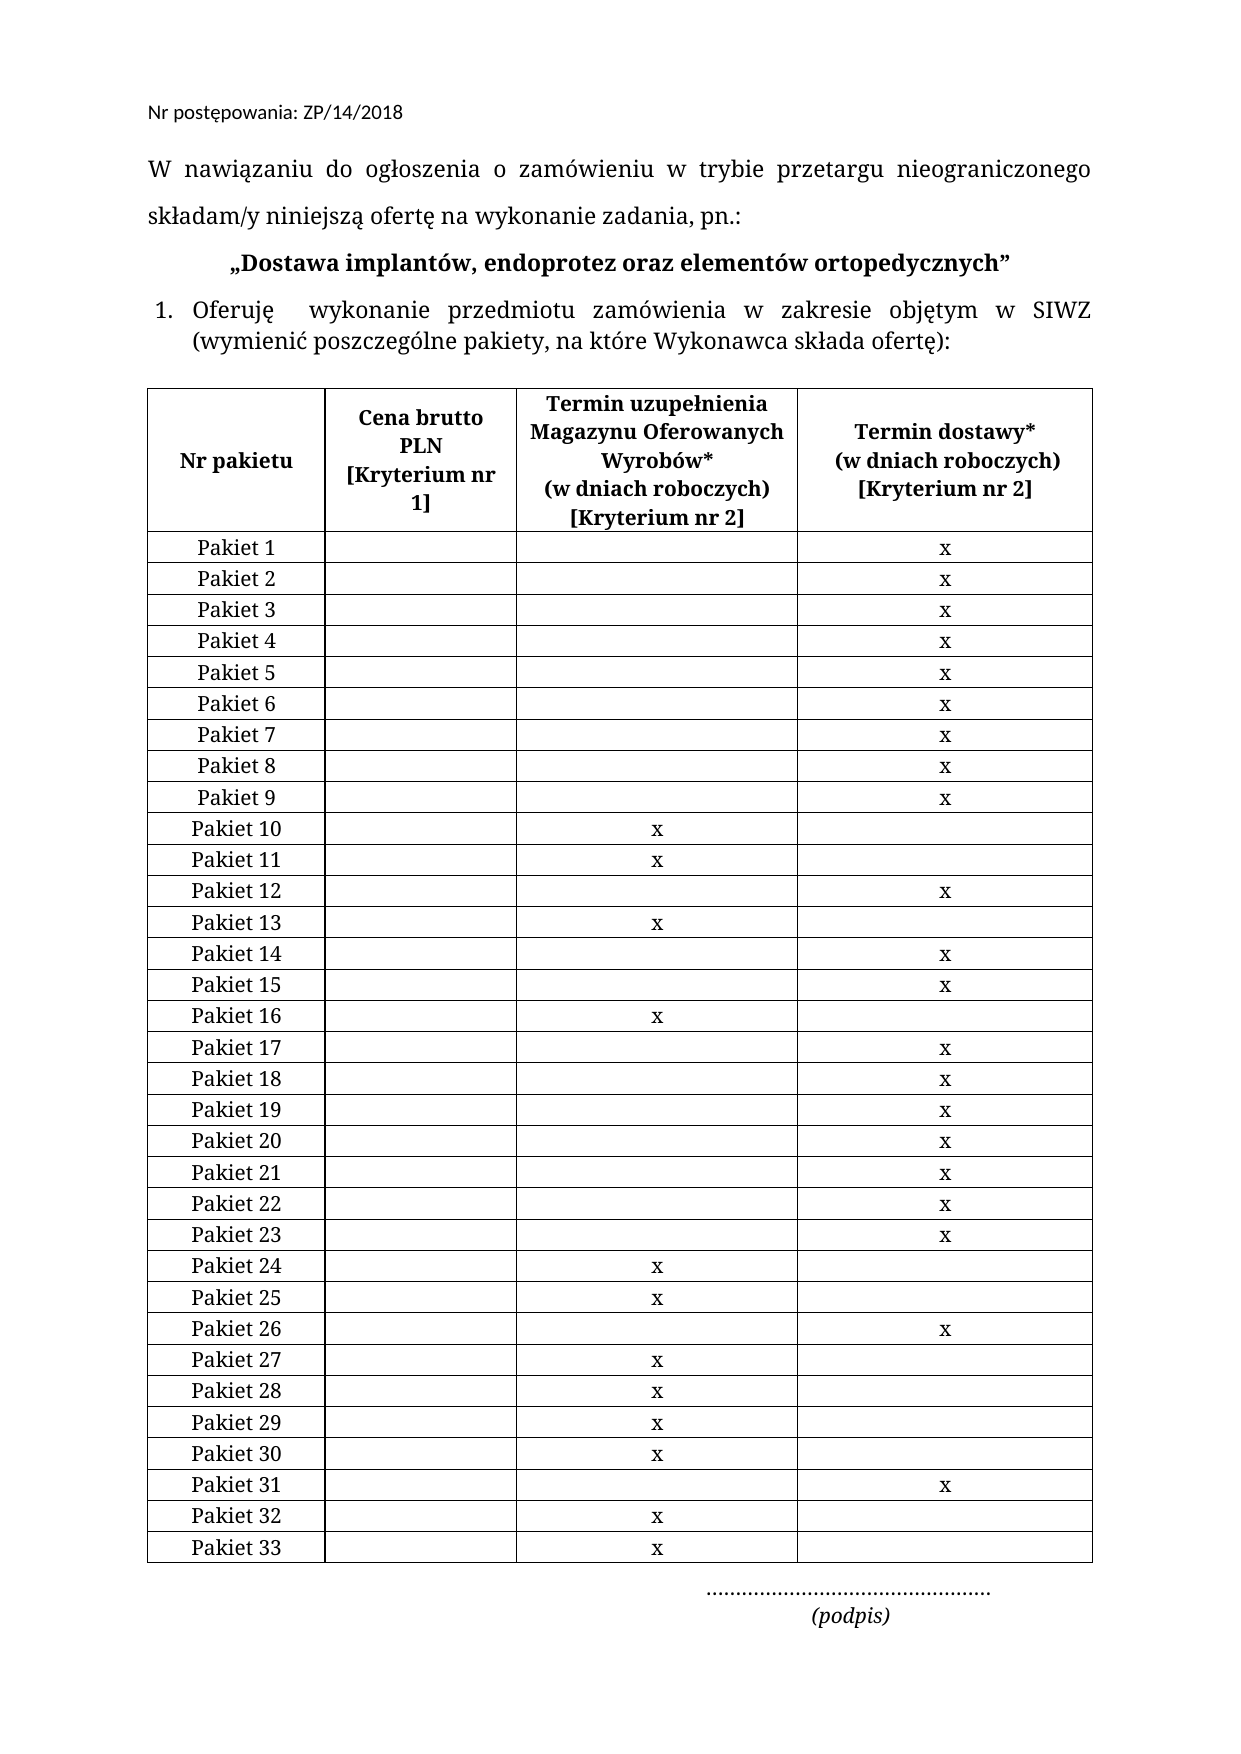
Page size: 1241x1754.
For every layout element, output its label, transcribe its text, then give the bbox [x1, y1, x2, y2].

table_cell [326, 907, 516, 937]
table_cell Pakiet 15 [148, 970, 324, 1000]
table_cell [517, 1313, 797, 1343]
table_cell x [517, 1345, 797, 1375]
table_cell [517, 1220, 797, 1250]
table_cell Pakiet 32 [148, 1501, 324, 1531]
table_cell [326, 1345, 516, 1375]
table_header Cena brutto PLN [Kryterium nr 1] [326, 389, 516, 531]
table_cell [326, 720, 516, 750]
table_cell Pakiet 29 [148, 1407, 324, 1437]
table_cell Pakiet 5 [148, 657, 324, 687]
table_cell Pakiet 19 [148, 1095, 324, 1125]
table_cell [326, 938, 516, 968]
table_cell [517, 1470, 797, 1500]
table_cell [517, 1188, 797, 1218]
table_cell [517, 532, 797, 562]
table_cell x [798, 1063, 1092, 1093]
table_cell [517, 1095, 797, 1125]
table_cell [326, 1001, 516, 1031]
table_cell x [517, 1282, 797, 1312]
table_cell [517, 1032, 797, 1062]
table_cell x [798, 876, 1092, 906]
table_cell Pakiet 20 [148, 1126, 324, 1156]
table_cell [798, 1282, 1092, 1312]
table_cell [798, 907, 1092, 937]
table_cell Pakiet 8 [148, 751, 324, 781]
table_cell [798, 1407, 1092, 1437]
table_cell x [798, 782, 1092, 812]
table_cell [798, 1501, 1092, 1531]
table_cell Pakiet 18 [148, 1063, 324, 1093]
table_cell Pakiet 17 [148, 1032, 324, 1062]
table_cell Pakiet 10 [148, 813, 324, 843]
text „Dostawa implantów, endoprotez oraz elementów ortopedycznych” [148, 247, 1092, 278]
table_cell x [798, 1470, 1092, 1500]
table_cell Pakiet 16 [148, 1001, 324, 1031]
list Oferuję wykonanie przedmiotu zamówienia w zakresie objętym w SIWZ (wymienić poszczególne pakiety, na które Wykonawca składa ofertę): [154, 294, 1092, 357]
table_cell [798, 1345, 1092, 1375]
table_cell [517, 657, 797, 687]
table_cell Pakiet 26 [148, 1313, 324, 1343]
table_cell [517, 876, 797, 906]
table_cell [798, 1438, 1092, 1468]
table_cell Pakiet 25 [148, 1282, 324, 1312]
table_cell [517, 595, 797, 625]
table_cell [326, 1157, 516, 1187]
table_cell [798, 1251, 1092, 1281]
table_cell x [798, 1032, 1092, 1062]
table_cell x [517, 845, 797, 875]
table_cell Pakiet 11 [148, 845, 324, 875]
table_cell [517, 782, 797, 812]
table_cell x [798, 626, 1092, 656]
table_cell [326, 1407, 516, 1437]
table_cell Pakiet 14 [148, 938, 324, 968]
table_cell x [798, 938, 1092, 968]
table_cell [326, 1470, 516, 1500]
table_cell x [798, 595, 1092, 625]
table_header Termin uzupełnienia Magazynu Oferowanych Wyrobów* (w dniach roboczych) [Kryterium nr 2] [517, 389, 797, 531]
table_cell x [798, 1313, 1092, 1343]
table_cell [326, 532, 516, 562]
table_cell [326, 626, 516, 656]
table_cell x [798, 1220, 1092, 1250]
table_cell x [798, 1157, 1092, 1187]
table_header Termin dostawy* (w dniach roboczych) [Kryterium nr 2] [798, 389, 1092, 531]
table_cell x [517, 813, 797, 843]
table_cell [326, 1126, 516, 1156]
table_cell Pakiet 4 [148, 626, 324, 656]
table_cell [517, 720, 797, 750]
table_cell [326, 970, 516, 1000]
table_cell x [798, 688, 1092, 718]
table_cell Pakiet 12 [148, 876, 324, 906]
table_cell [326, 845, 516, 875]
table_cell x [798, 751, 1092, 781]
table_cell [326, 782, 516, 812]
table_cell Pakiet 33 [148, 1532, 324, 1562]
table_cell [798, 1532, 1092, 1562]
table_cell [798, 813, 1092, 843]
table_cell [326, 1532, 516, 1562]
table_cell [326, 1063, 516, 1093]
table_cell [326, 1032, 516, 1062]
table_cell [326, 1282, 516, 1312]
table_cell [326, 595, 516, 625]
table_cell x [798, 1095, 1092, 1125]
table_cell [326, 688, 516, 718]
table_cell [326, 1188, 516, 1218]
table_cell [517, 1157, 797, 1187]
table_cell [798, 1001, 1092, 1031]
table_cell x [798, 1126, 1092, 1156]
table_cell x [798, 720, 1092, 750]
table_cell x [517, 1251, 797, 1281]
table_cell [517, 563, 797, 593]
table_cell x [798, 970, 1092, 1000]
table_cell Pakiet 6 [148, 688, 324, 718]
table_cell [517, 626, 797, 656]
table_cell [517, 938, 797, 968]
table_cell Pakiet 24 [148, 1251, 324, 1281]
table_cell x [517, 1376, 797, 1406]
table_cell Pakiet 23 [148, 1220, 324, 1250]
table_cell Pakiet 22 [148, 1188, 324, 1218]
table_cell x [798, 563, 1092, 593]
table_cell x [517, 1532, 797, 1562]
table_cell [517, 1063, 797, 1093]
table_cell [517, 688, 797, 718]
table_cell Pakiet 13 [148, 907, 324, 937]
text W nawiązaniu do ogłoszenia o zamówieniu w trybie przetargu nieograniczonego składam/y niniejszą ofertę na wykonanie zadania, pn.: [148, 153, 1092, 232]
table_cell Pakiet 1 [148, 532, 324, 562]
table_cell Pakiet 21 [148, 1157, 324, 1187]
table_cell Pakiet 7 [148, 720, 324, 750]
table_cell [798, 845, 1092, 875]
table_cell [326, 563, 516, 593]
table_cell x [517, 1438, 797, 1468]
table_cell [798, 1376, 1092, 1406]
table_cell Pakiet 28 [148, 1376, 324, 1406]
table_cell [517, 1126, 797, 1156]
table_cell x [517, 907, 797, 937]
table_cell [517, 751, 797, 781]
table_cell Pakiet 9 [148, 782, 324, 812]
table_cell x [517, 1501, 797, 1531]
table_cell [326, 1376, 516, 1406]
table_cell [326, 1220, 516, 1250]
table_cell [326, 1438, 516, 1468]
table_cell Pakiet 31 [148, 1470, 324, 1500]
table_cell [517, 970, 797, 1000]
table_cell [326, 657, 516, 687]
table_cell [326, 1313, 516, 1343]
table_cell [326, 1501, 516, 1531]
table_cell Pakiet 27 [148, 1345, 324, 1375]
table_cell x [798, 532, 1092, 562]
table_cell [326, 876, 516, 906]
table_cell Pakiet 30 [148, 1438, 324, 1468]
table_cell x [798, 1188, 1092, 1218]
table_header Nr pakietu [148, 389, 324, 531]
table_cell x [517, 1407, 797, 1437]
table_cell [326, 1251, 516, 1281]
table_cell Pakiet 2 [148, 563, 324, 593]
table_cell [326, 1095, 516, 1125]
table_cell [326, 751, 516, 781]
table_cell x [798, 657, 1092, 687]
table_cell Pakiet 3 [148, 595, 324, 625]
table_cell x [517, 1001, 797, 1031]
table_cell [326, 813, 516, 843]
